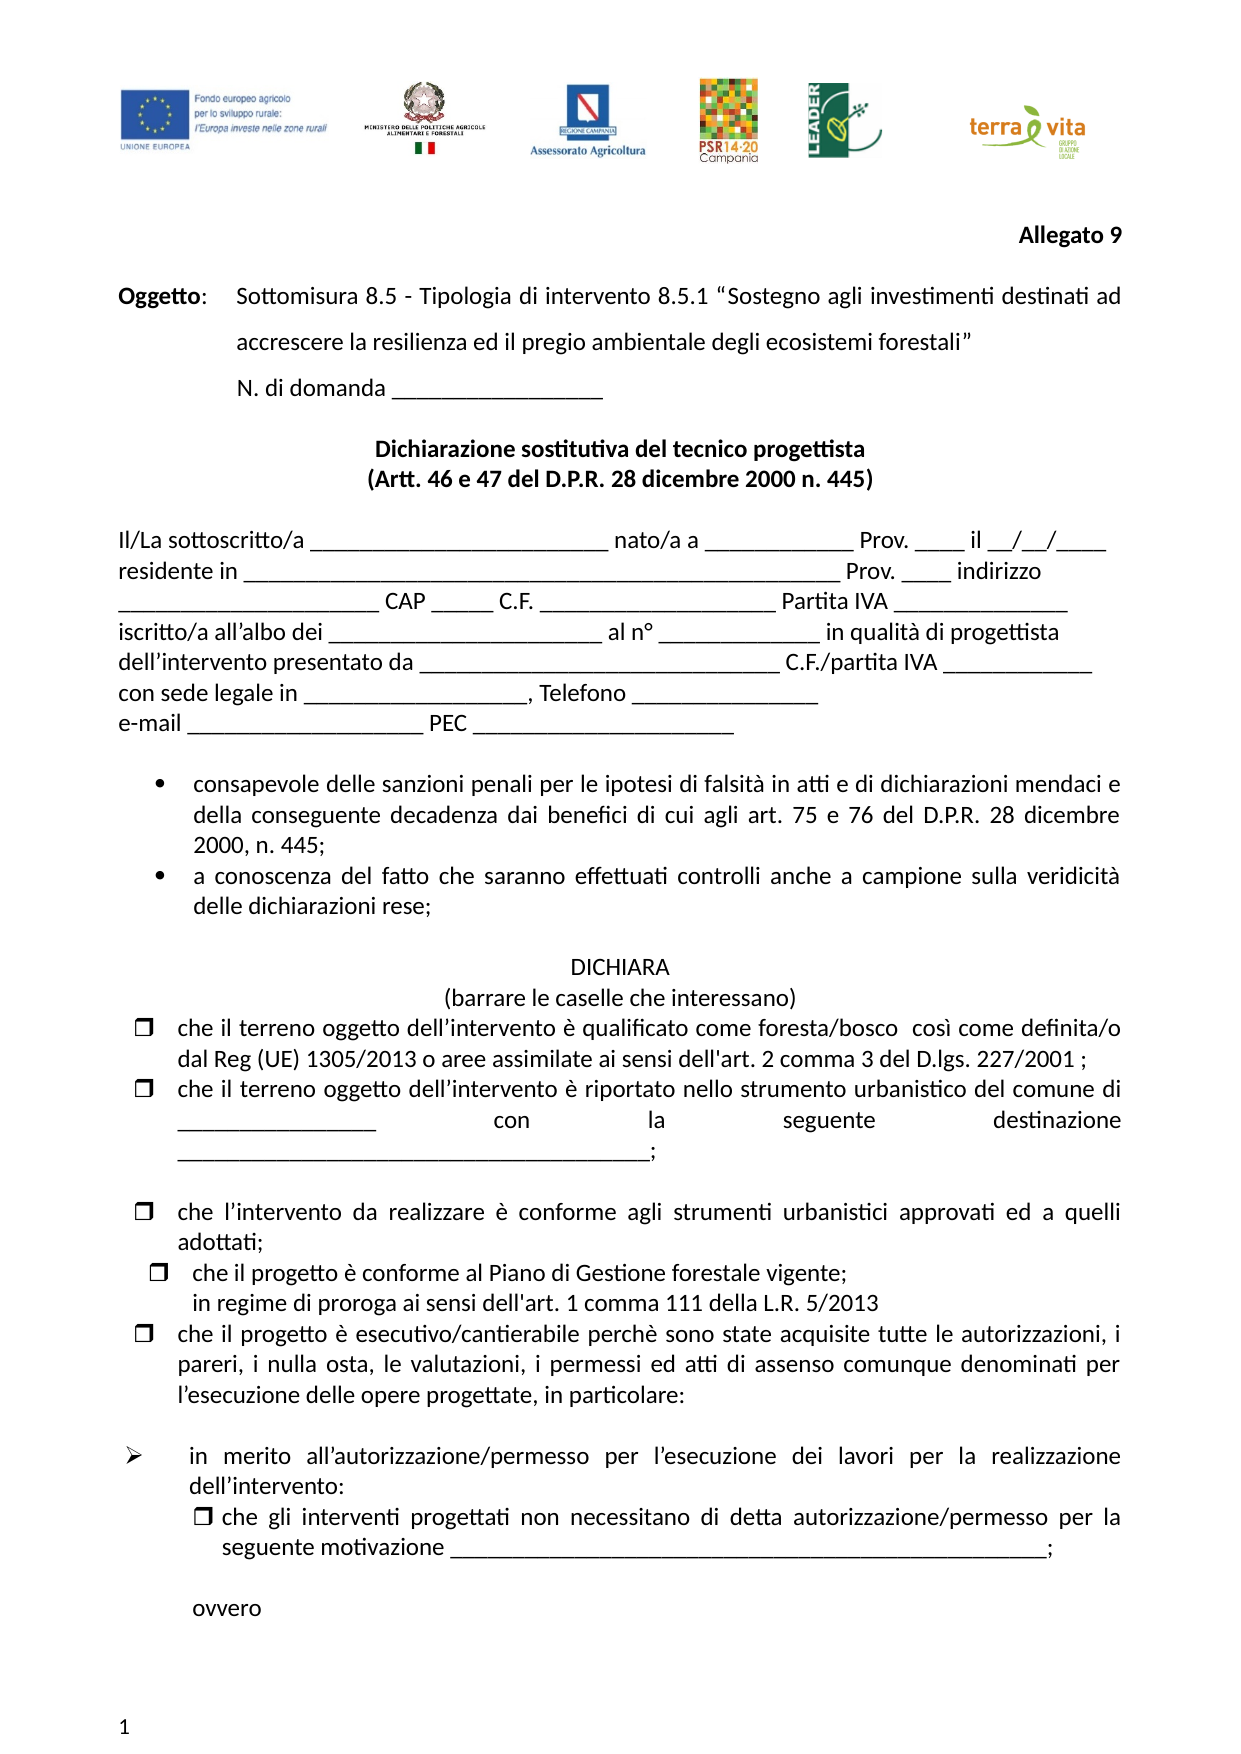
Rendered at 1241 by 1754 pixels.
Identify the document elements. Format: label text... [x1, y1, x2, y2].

picture [808, 83, 883, 158]
list consapevole delle sanzioni penali per le ipotesi di falsità in atti e di dichiarazioni mendaci e della conseguente decadenza dai benefici di cui agli art. 75 e 76 del D.P.R. 28 dicembre 2000, n. 445; [156, 768, 1122, 860]
text (barrare le caselle che interessano) [118, 982, 1122, 1013]
list che il terreno oggetto dell’intervento è riportato nello strumento urbanistico del comune di ________________ con la seguente destinazione ______________________________________; [133, 1074, 1122, 1165]
list che l’intervento da realizzare è conforme agli strumenti urbanistici approvati ed a quelli adottati; [133, 1196, 1122, 1257]
picture [355, 81, 495, 160]
picture [530, 82, 648, 159]
picture [958, 95, 1096, 167]
text e-mail ___________________ PEC _____________________ [118, 707, 1122, 738]
text (Artt. 46 e 47 del D.P.R. 28 dicembre 2000 n. 445) [118, 463, 1122, 494]
text in regime di proroga ai sensi dell'art. 1 comma 111 della L.R. 5/2013 [192, 1287, 1122, 1318]
text Allegato 9 [118, 219, 1122, 250]
text ovvero [192, 1592, 1122, 1623]
text Il/La sottoscritto/a ________________________ nato/a a ____________ Prov. ____ il __/__/____ [118, 524, 1122, 555]
text Oggetto: Sottomisura 8.5 - Tipologia di intervento 8.5.1 “Sostegno agli investimenti destinati ad accrescere la resilienza ed il pregio ambientale degli ecosistemi forestali” [118, 280, 1122, 356]
list che il progetto è conforme al Piano di Gestione forestale vigente; [148, 1257, 1122, 1287]
text N. di domanda _________________ [118, 372, 1122, 402]
list che il terreno oggetto dell’intervento è qualificato come foresta/bosco così come definita/o dal Reg (UE) 1305/2013 o aree assimilate ai sensi dell'art. 2 comma 3 del D.lgs. 227/2001 ; [133, 1013, 1122, 1074]
picture [119, 85, 330, 156]
text residente in ________________________________________________ Prov. ____ indirizzo _____________________ CAP _____ C.F. ___________________ Partita IVA ______________ iscritto/a all’albo dei ______________________ al n° _____________ in qualità di progettista dell’intervento presentato da _____________________________ C.F./partita IVA ____________ con sede legale in __________________, Telefono _______________ [118, 555, 1122, 707]
list che il progetto è esecutivo/cantierabile perchè sono state acquisite tutte le autorizzazioni, i pareri, i nulla osta, le valutazioni, i permessi ed atti di assenso comunque denominati per l’esecuzione delle opere progettate, in particolare: [133, 1318, 1122, 1409]
text DICHIARA [118, 952, 1122, 982]
picture [698, 77, 758, 164]
list in merito all’autorizzazione/permesso per l’esecuzione dei lavori per la realizzazione dell’intervento: [124, 1440, 1122, 1501]
list che gli interventi progettati non necessitano di detta autorizzazione/permesso per la seguente motivazione ________________________________________________; [192, 1501, 1122, 1562]
list a conoscenza del fatto che saranno effettuati controlli anche a campione sulla veridicità delle dichiarazioni rese; [156, 860, 1122, 921]
text Dichiarazione sostitutiva del tecnico progettista [118, 433, 1122, 463]
